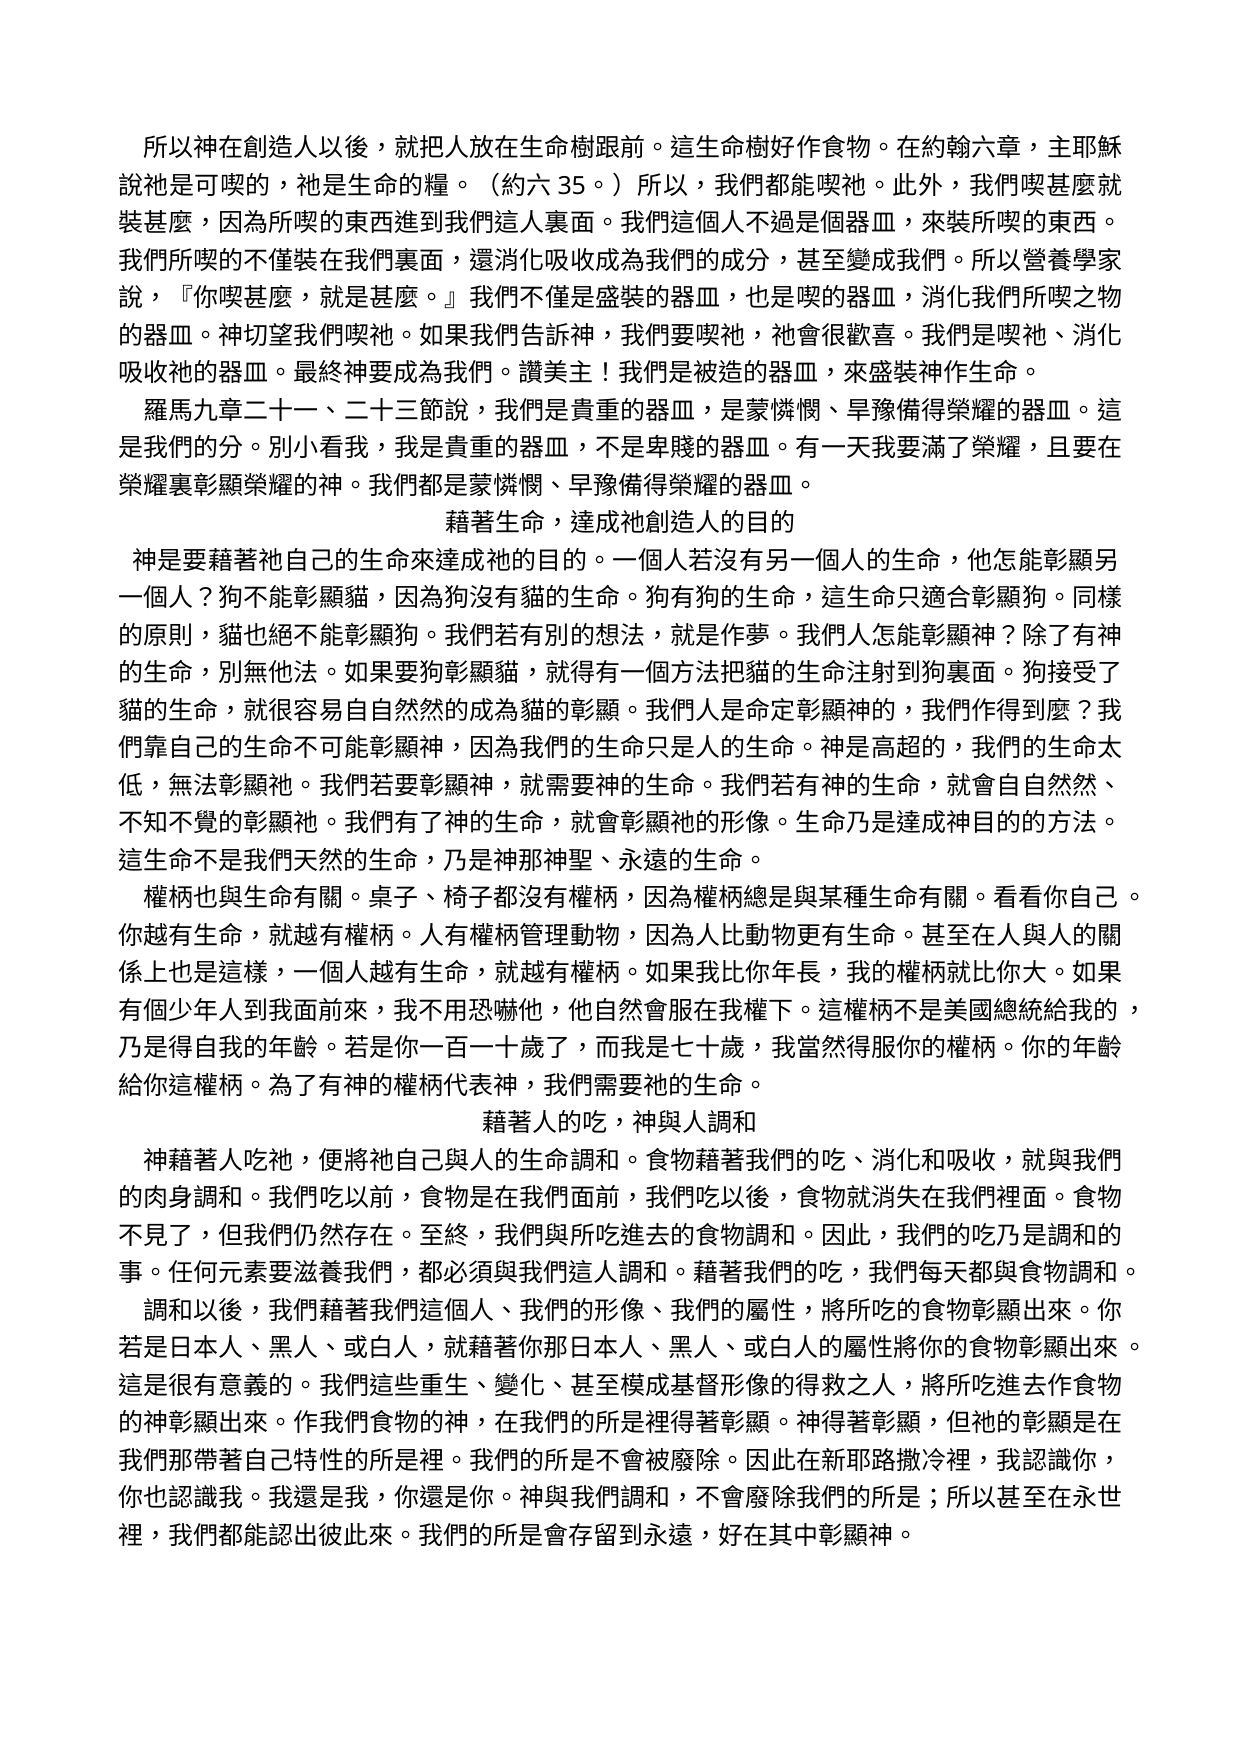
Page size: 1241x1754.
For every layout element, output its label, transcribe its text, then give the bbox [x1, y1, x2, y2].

text 藉著人的吃，神與人調和 [118, 1102, 1122, 1139]
text 神藉著人吃祂，便將祂自己與人的生命調和。食物藉著我們的吃、消化和吸收，就與我們的肉身調和。我們吃以前，食物是在我們面前，我們吃以後，食物就消失在我們裡面。食物不見了，但我們仍然存在。至終，我們與所吃進去的食物調和。因此，我們的吃乃是調和的事。任何元素要滋養我們，都必須與我們這人調和。藉著我們的吃，我們每天都與食物調和。 [118, 1139, 1122, 1289]
text 權柄也與生命有關。桌子、椅子都沒有權柄，因為權柄總是與某種生命有關。看看你自己。你越有生命，就越有權柄。人有權柄管理動物，因為人比動物更有生命。甚至在人與人的關係上也是這樣，一個人越有生命，就越有權柄。如果我比你年長，我的權柄就比你大。如果有個少年人到我面前來，我不用恐嚇他，他自然會服在我權下。這權柄不是美國總統給我的，乃是得自我的年齡。若是你一百一十歲了，而我是七十歲，我當然得服你的權柄。你的年齡給你這權柄。為了有神的權柄代表神，我們需要祂的生命。 [118, 877, 1122, 1102]
text 藉著生命，達成祂創造人的目的 [118, 502, 1122, 539]
text 神是要藉著祂自己的生命來達成祂的目的。一個人若沒有另一個人的生命，他怎能彰顯另一個人？狗不能彰顯貓，因為狗沒有貓的生命。狗有狗的生命，這生命只適合彰顯狗。同樣的原則，貓也絕不能彰顯狗。我們若有別的想法，就是作夢。我們人怎能彰顯神？除了有神的生命，別無他法。如果要狗彰顯貓，就得有一個方法把貓的生命注射到狗裏面。狗接受了貓的生命，就很容易自自然然的成為貓的彰顯。我們人是命定彰顯神的，我們作得到麼？我們靠自己的生命不可能彰顯神，因為我們的生命只是人的生命。神是高超的，我們的生命太低，無法彰顯祂。我們若要彰顯神，就需要神的生命。我們若有神的生命，就會自自然然、不知不覺的彰顯祂。我們有了神的生命，就會彰顯祂的形像。生命乃是達成神目的的方法。這生命不是我們天然的生命，乃是神那神聖、永遠的生命。 [118, 539, 1122, 877]
text 所以神在創造人以後，就把人放在生命樹跟前。這生命樹好作食物。在約翰六章，主耶穌說祂是可喫的，祂是生命的糧。（約六35。）所以，我們都能喫祂。此外，我們喫甚麼就裝甚麼，因為所喫的東西進到我們這人裏面。我們這個人不過是個器皿，來裝所喫的東西。我們所喫的不僅裝在我們裏面，還消化吸收成為我們的成分，甚至變成我們。所以營養學家說，『你喫甚麼，就是甚麼。』我們不僅是盛裝的器皿，也是喫的器皿，消化我們所喫之物的器皿。神切望我們喫祂。如果我們告訴神，我們要喫祂，祂會很歡喜。我們是喫祂、消化吸收祂的器皿。最終神要成為我們。讚美主！我們是被造的器皿，來盛裝神作生命。 [118, 127, 1122, 389]
text 調和以後，我們藉著我們這個人、我們的形像、我們的屬性，將所吃的食物彰顯出來。你若是日本人、黑人、或白人，就藉著你那日本人、黑人、或白人的屬性將你的食物彰顯出來。這是很有意義的。我們這些重生、變化、甚至模成基督形像的得救之人，將所吃進去作食物的神彰顯出來。作我們食物的神，在我們的所是裡得著彰顯。神得著彰顯，但祂的彰顯是在我們那帶著自己特性的所是裡。我們的所是不會被廢除。因此在新耶路撒冷裡，我認識你，你也認識我。我還是我，你還是你。神與我們調和，不會廢除我們的所是；所以甚至在永世裡，我們都能認出彼此來。我們的所是會存留到永遠，好在其中彰顯神。 [118, 1289, 1122, 1552]
text 羅馬九章二十一、二十三節說，我們是貴重的器皿，是蒙憐憫、旱豫備得榮耀的器皿。這是我們的分。別小看我，我是貴重的器皿，不是卑賤的器皿。有一天我要滿了榮耀，且要在榮耀裏彰顯榮耀的神。我們都是蒙憐憫、早豫備得榮耀的器皿。 [118, 389, 1122, 502]
